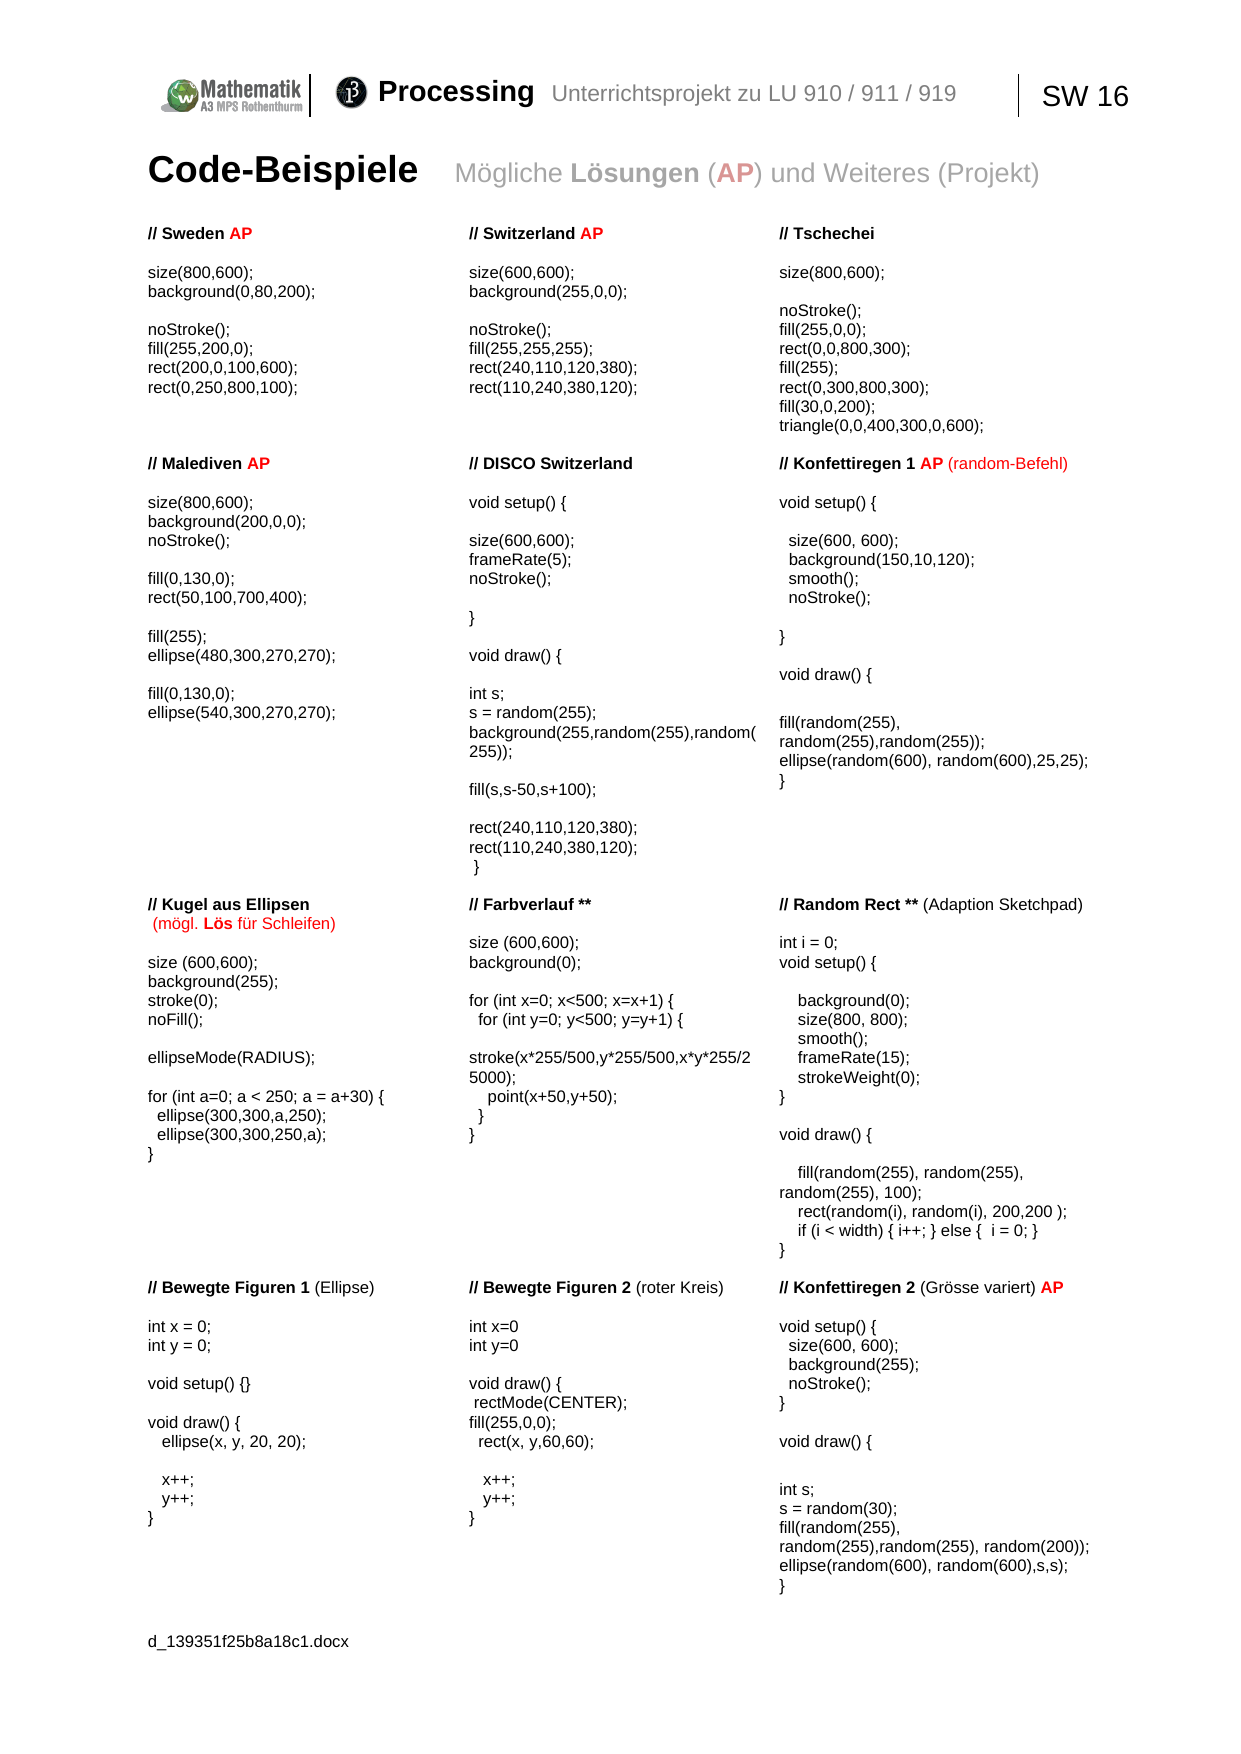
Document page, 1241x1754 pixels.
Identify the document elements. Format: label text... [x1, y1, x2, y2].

picture [333, 73, 370, 111]
table_header // Switzerland AP size(600,600); background(255,0,0); noStroke(); fill(255,255,255); rect(240,110,120,380); rect(110,240,380,120); [458, 224, 768, 454]
table_cell // Malediven AP size(800,600); background(200,0,0); noStroke(); fill(0,130,0); rect(50,100,700,400); fill(255); ellipse(480,300,270,270); fill(0,130,0); ellipse(540,300,270,270); [136, 454, 458, 895]
table_cell // Konfettiregen 2 (Grösse variert) AP void setup() { size(600, 600); background(255); noStroke(); } void draw() { int s; s = random(30); fill(random(255), random(255),random(255), random(200)); ellipse(random(600), random(600),s,s); } [768, 1278, 1104, 1623]
table_cell // Farbverlauf ** size (600,600); background(0); for (int x=0; x<500; x=x+1) { for (int y=0; y<500; y=y+1) { stroke(x*255/500,y*255/500,x*y*255/25000); point(x+50,y+50); } } [458, 895, 768, 1278]
table_cell // Random Rect ** (Adaption Sketchpad) int i = 0; void setup() { background(0); size(800, 800); smooth(); frameRate(15); strokeWeight(0); } void draw() { fill(random(255), random(255), random(255), 100); rect(random(i), random(i), 200,200 ); if (i < width) { i++; } else { i = 0; } } [768, 895, 1104, 1278]
table_cell // Kugel aus Ellipsen (mögl. Lös für Schleifen) size (600,600); background(255); stroke(0); noFill(); ellipseMode(RADIUS); for (int a=0; a < 250; a = a+30) { ellipse(300,300,a,250); ellipse(300,300,250,a); } [136, 895, 458, 1278]
table_header // Sweden AP size(800,600); background(0,80,200); noStroke(); fill(255,200,0); rect(200,0,100,600); rect(0,250,800,100); [136, 224, 458, 454]
table_cell // Bewegte Figuren 2 (roter Kreis) int x=0 int y=0 void draw() { rectMode(CENTER); fill(255,0,0); rect(x, y,60,60); x++; y++; } [458, 1278, 768, 1623]
table_cell // Konfettiregen 1 AP (random-Befehl) void setup() { size(600, 600); background(150,10,120); smooth(); noStroke(); } void draw() { fill(random(255), random(255),random(255)); ellipse(random(600), random(600),25,25); } [768, 454, 1104, 895]
table_cell // Bewegte Figuren 1 (Ellipse) int x = 0; int y = 0; void setup() {} void draw() { ellipse(x, y, 20, 20); x++; y++; } [136, 1278, 458, 1623]
table_header // Tschechei size(800,600); noStroke(); fill(255,0,0); rect(0,0,800,300); fill(255); rect(0,300,800,300); fill(30,0,200); triangle(0,0,400,300,0,600); [768, 224, 1104, 454]
table_cell // DISCO Switzerland void setup() { size(600,600); frameRate(5); noStroke(); } void draw() { int s; s = random(255); background(255,random(255),random(255)); fill(s,s-50,s+100); rect(240,110,120,380); rect(110,240,380,120); } [458, 454, 768, 895]
subtitle Code-Beispiele Mögliche Lösungen (AP) und Weiteres (Projekt) [148, 148, 1093, 191]
